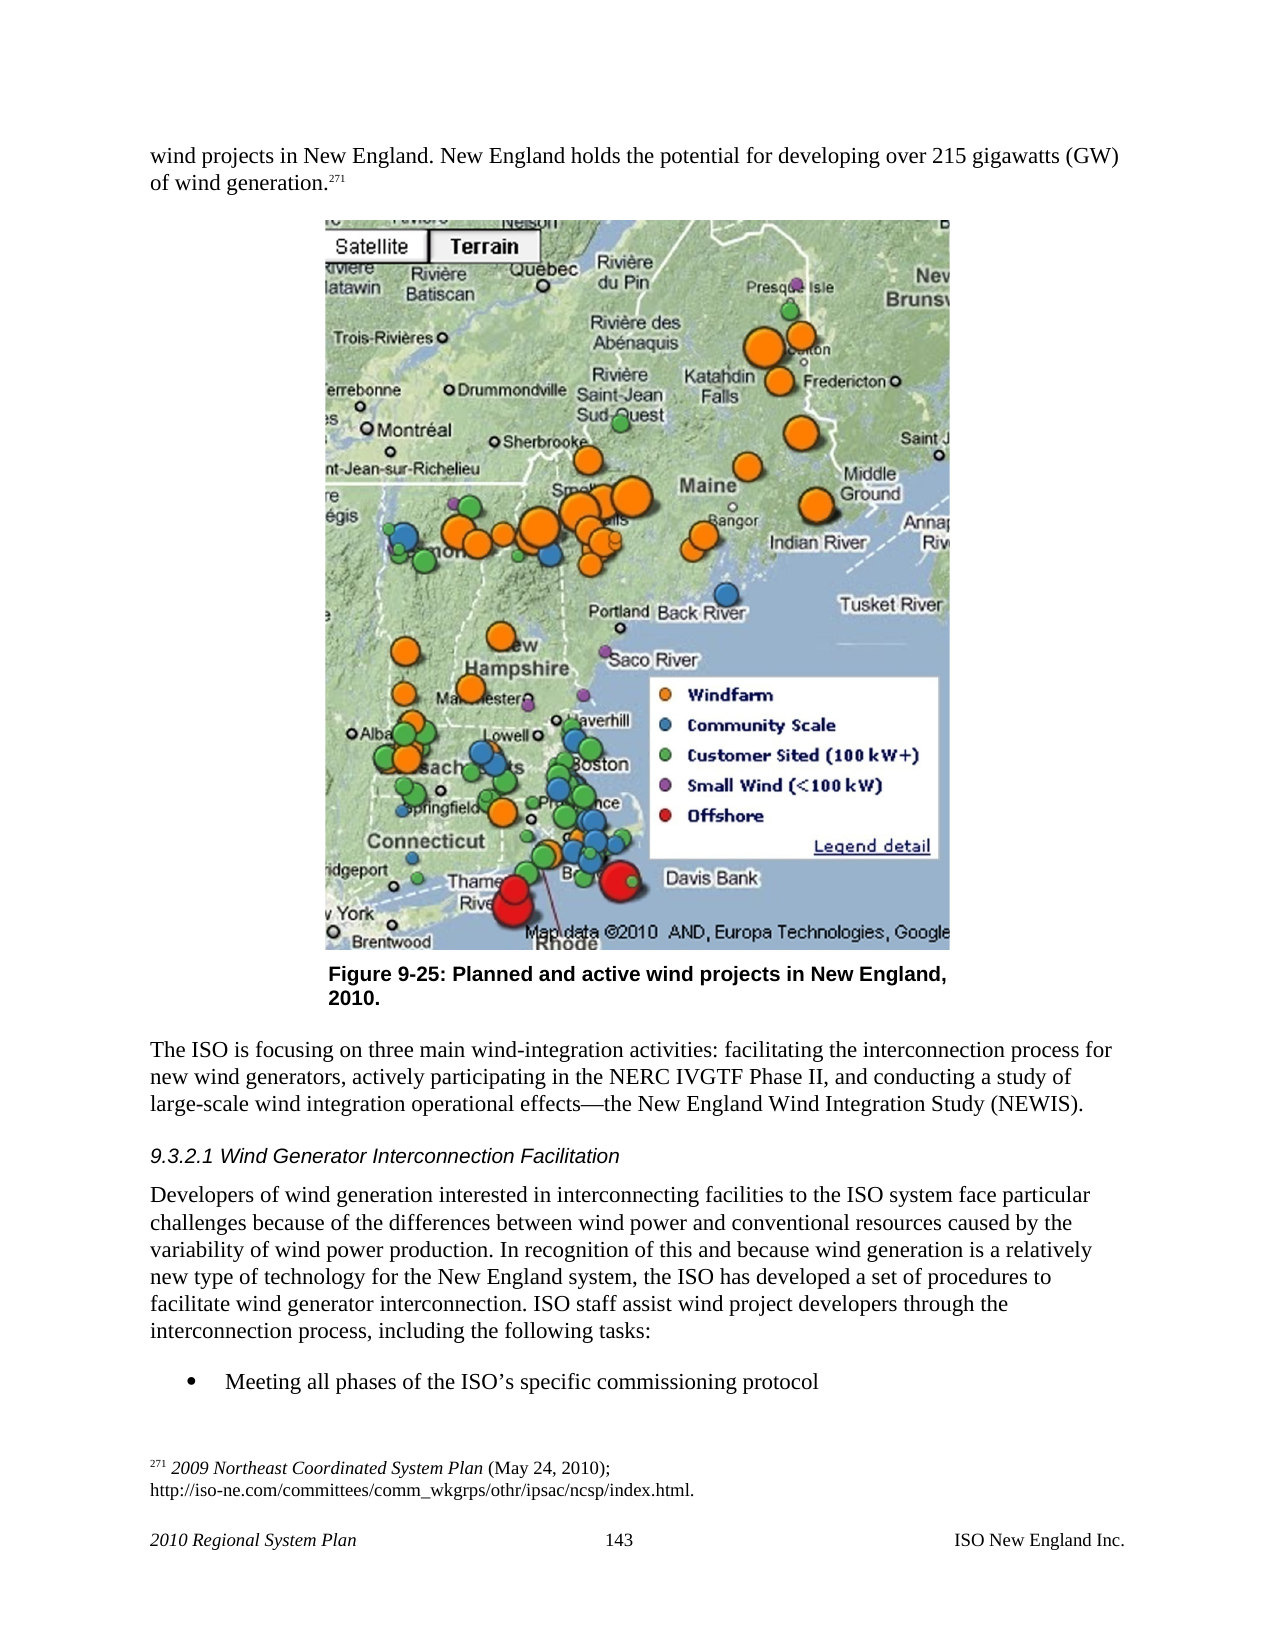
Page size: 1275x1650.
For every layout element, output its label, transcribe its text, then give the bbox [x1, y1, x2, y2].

subtitle Wind Generator Interconnection Facilitation [150, 1141, 1125, 1168]
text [150, 141, 1125, 195]
text The ISO is focusing on three main wind-integration activities: facilitating the interconnection process for new wind generators, actively participating in the NERC IVGTF Phase II, and conducting a study of large-scale wind integration operational effects—the New England Wind Integration Study (NEWIS). [150, 1035, 1125, 1116]
picture [325, 220, 950, 950]
text Developers of wind generation interested in interconnecting facilities to the ISO system face particular challenges because of the differences between wind power and conventional resources caused by the variability of wind power production. In recognition of this and because wind generation is a relatively new type of technology for the New England system, the ISO has developed a set of procedures to facilitate wind generator interconnection. ISO staff assist wind project developers through the interconnection process, including the following tasks: [150, 1181, 1125, 1343]
list Meeting all phases of the ISO’s specific commissioning protocol [187, 1368, 1125, 1395]
